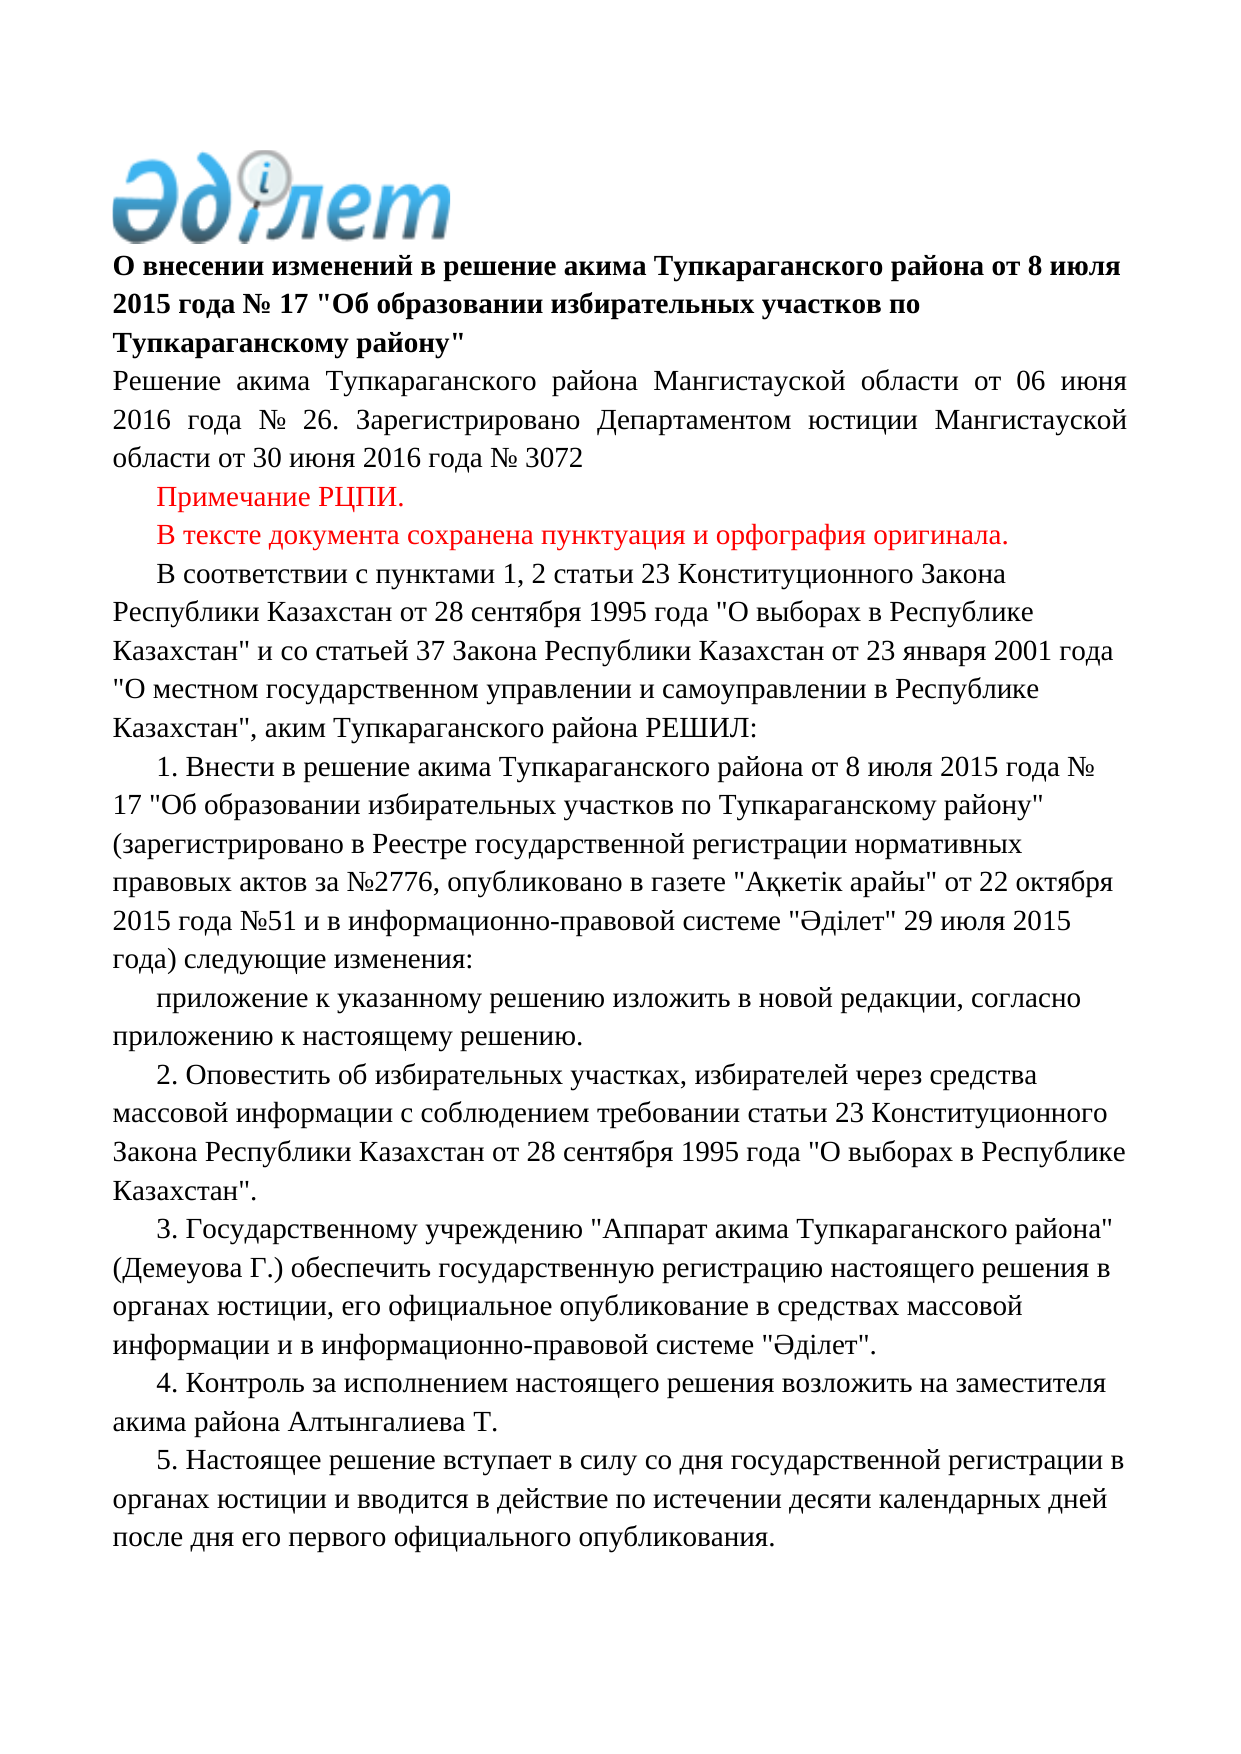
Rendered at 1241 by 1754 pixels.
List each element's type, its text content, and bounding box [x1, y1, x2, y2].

text О внесении изменений в решение акима Тупкараганского района от 8 июля 2015 года № 17 "Об образовании избирательных участков по Тупкараганскому району" [112, 248, 1128, 358]
text Примечание РЦПИ. В тексте документа сохранена пунктуация и орфография оригинала. В соответствии с пунктами 1, 2 статьи 23 Конституционного Закона Республики Казахстан от 28 сентября 1995 года "О выборах в Республике Казахстан" и со статьей 37 Закона Республики Казахстан от 23 января 2001 года "О местном государственном управлении и самоуправлении в Республике Казахстан", аким Тупкараганского района РЕШИЛ: 1. Внести в решение акима Тупкараганского района от 8 июля 2015 года № 17 "Об образовании избирательных участков по Тупкараганскому району" (зарегистрировано в Реестре государственной регистрации нормативных правовых актов за №2776, опубликовано в газете "Ақкетік арайы" от 22 октября 2015 года №51 и в информационно-правовой системе "Әділет" 29 июля 2015 года) следующие изменения: приложение к указанному решению изложить в новой редакции, согласно приложению к настоящему решению. 2. Оповестить об избирательных участках, избирателей через средства массовой информации с соблюдением требовании статьи 23 Конституционного Закона Республики Казахстан от 28 сентября 1995 года "О выборах в Республике Казахстан". 3. Государственному учреждению "Аппарат акима Тупкараганского района" (Демеуова Г.) обеспечить государственную регистрацию настоящего решения в органах юстиции, его официальное опубликование в средствах массовой информации и в информационно-правовой системе "Әділет". 4. Контроль за исполнением настоящего решения возложить на заместителя акима района Алтынгалиева Т. 5. Настоящее решение вступает в силу со дня государственной регистрации в органах юстиции и вводится в действие по истечении десяти календарных дней после дня его первого официального опубликования. [112, 479, 1128, 1583]
picture [112, 150, 451, 244]
text Решение акима Тупкараганского района Мангистауской области от 06 июня 2016 года № 26. Зарегистрировано Департаментом юстиции Мангистауской области от 30 июня 2016 года № 3072 [112, 363, 1128, 474]
